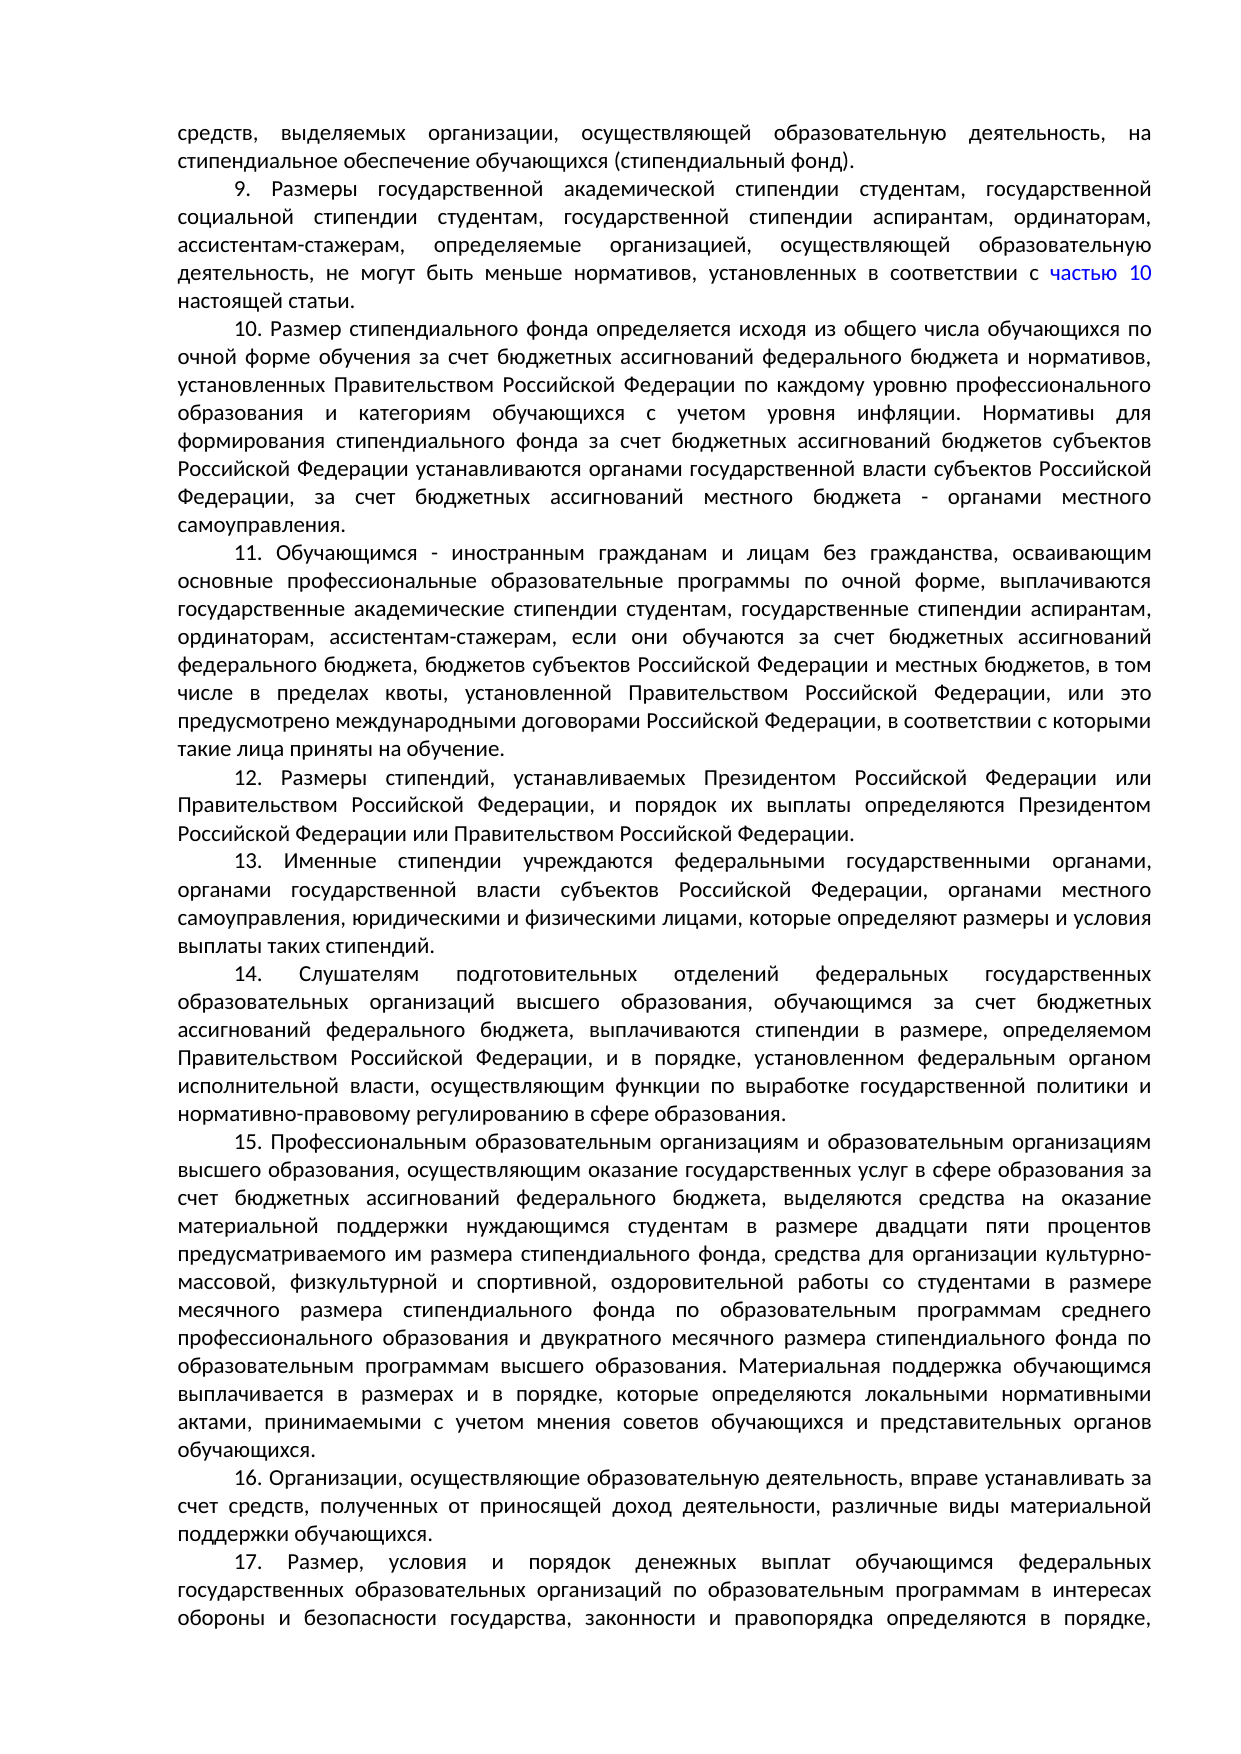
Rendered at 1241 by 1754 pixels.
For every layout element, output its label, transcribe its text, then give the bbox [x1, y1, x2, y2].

text 10. Размер стипендиального фонда определяется исходя из общего числа обучающихся по очной форме обучения за счет бюджетных ассигнований федерального бюджета и нормативов, установленных Правительством Российской Федерации по каждому уровню профессионального образования и категориям обучающихся с учетом уровня инфляции. Нормативы для формирования стипендиального фонда за счет бюджетных ассигнований бюджетов субъектов Российской Федерации устанавливаются органами государственной власти субъектов Российской Федерации, за счет бюджетных ассигнований местного бюджета - органами местного самоуправления. [177, 314, 1152, 538]
text 14. Слушателям подготовительных отделений федеральных государственных образовательных организаций высшего образования, обучающимся за счет бюджетных ассигнований федерального бюджета, выплачиваются стипендии в размере, определяемом Правительством Российской Федерации, и в порядке, установленном федеральным органом исполнительной власти, осуществляющим функции по выработке государственной политики и нормативно-правовому регулированию в сфере образования. [177, 959, 1152, 1127]
text 13. Именные стипендии учреждаются федеральными государственными органами, органами государственной власти субъектов Российской Федерации, органами местного самоуправления, юридическими и физическими лицами, которые определяют размеры и условия выплаты таких стипендий. [177, 847, 1152, 959]
text 11. Обучающимся - иностранным гражданам и лицам без гражданства, осваивающим основные профессиональные образовательные программы по очной форме, выплачиваются государственные академические стипендии студентам, государственные стипендии аспирантам, ординаторам, ассистентам-стажерам, если они обучаются за счет бюджетных ассигнований федерального бюджета, бюджетов субъектов Российской Федерации и местных бюджетов, в том числе в пределах квоты, установленной Правительством Российской Федерации, или это предусмотрено международными договорами Российской Федерации, в соответствии с которыми такие лица приняты на обучение. [177, 538, 1152, 763]
text 12. Размеры стипендий, устанавливаемых Президентом Российской Федерации или Правительством Российской Федерации, и порядок их выплаты определяются Президентом Российской Федерации или Правительством Российской Федерации. [177, 763, 1152, 847]
text 9. Размеры государственной академической стипендии студентам, государственной социальной стипендии студентам, государственной стипендии аспирантам, ординаторам, ассистентам-стажерам, определяемые организацией, осуществляющей образовательную деятельность, не могут быть меньше нормативов, установленных в соответствии с частью 10 настоящей статьи. [177, 174, 1152, 314]
text 15. Профессиональным образовательным организациям и образовательным организациям высшего образования, осуществляющим оказание государственных услуг в сфере образования за счет бюджетных ассигнований федерального бюджета, выделяются средства на оказание материальной поддержки нуждающимся студентам в размере двадцати пяти процентов предусматриваемого им размера стипендиального фонда, средства для организации культурно-массовой, физкультурной и спортивной, оздоровительной работы со студентами в размере месячного размера стипендиального фонда по образовательным программам среднего профессионального образования и двукратного месячного размера стипендиального фонда по образовательным программам высшего образования. Материальная поддержка обучающимся выплачивается в размерах и в порядке, которые определяются локальными нормативными актами, принимаемыми с учетом мнения советов обучающихся и представительных органов обучающихся. [177, 1127, 1152, 1463]
text 16. Организации, осуществляющие образовательную деятельность, вправе устанавливать за счет средств, полученных от приносящей доход деятельности, различные виды материальной поддержки обучающихся. [177, 1463, 1152, 1547]
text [177, 1547, 1152, 1631]
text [177, 118, 1152, 174]
